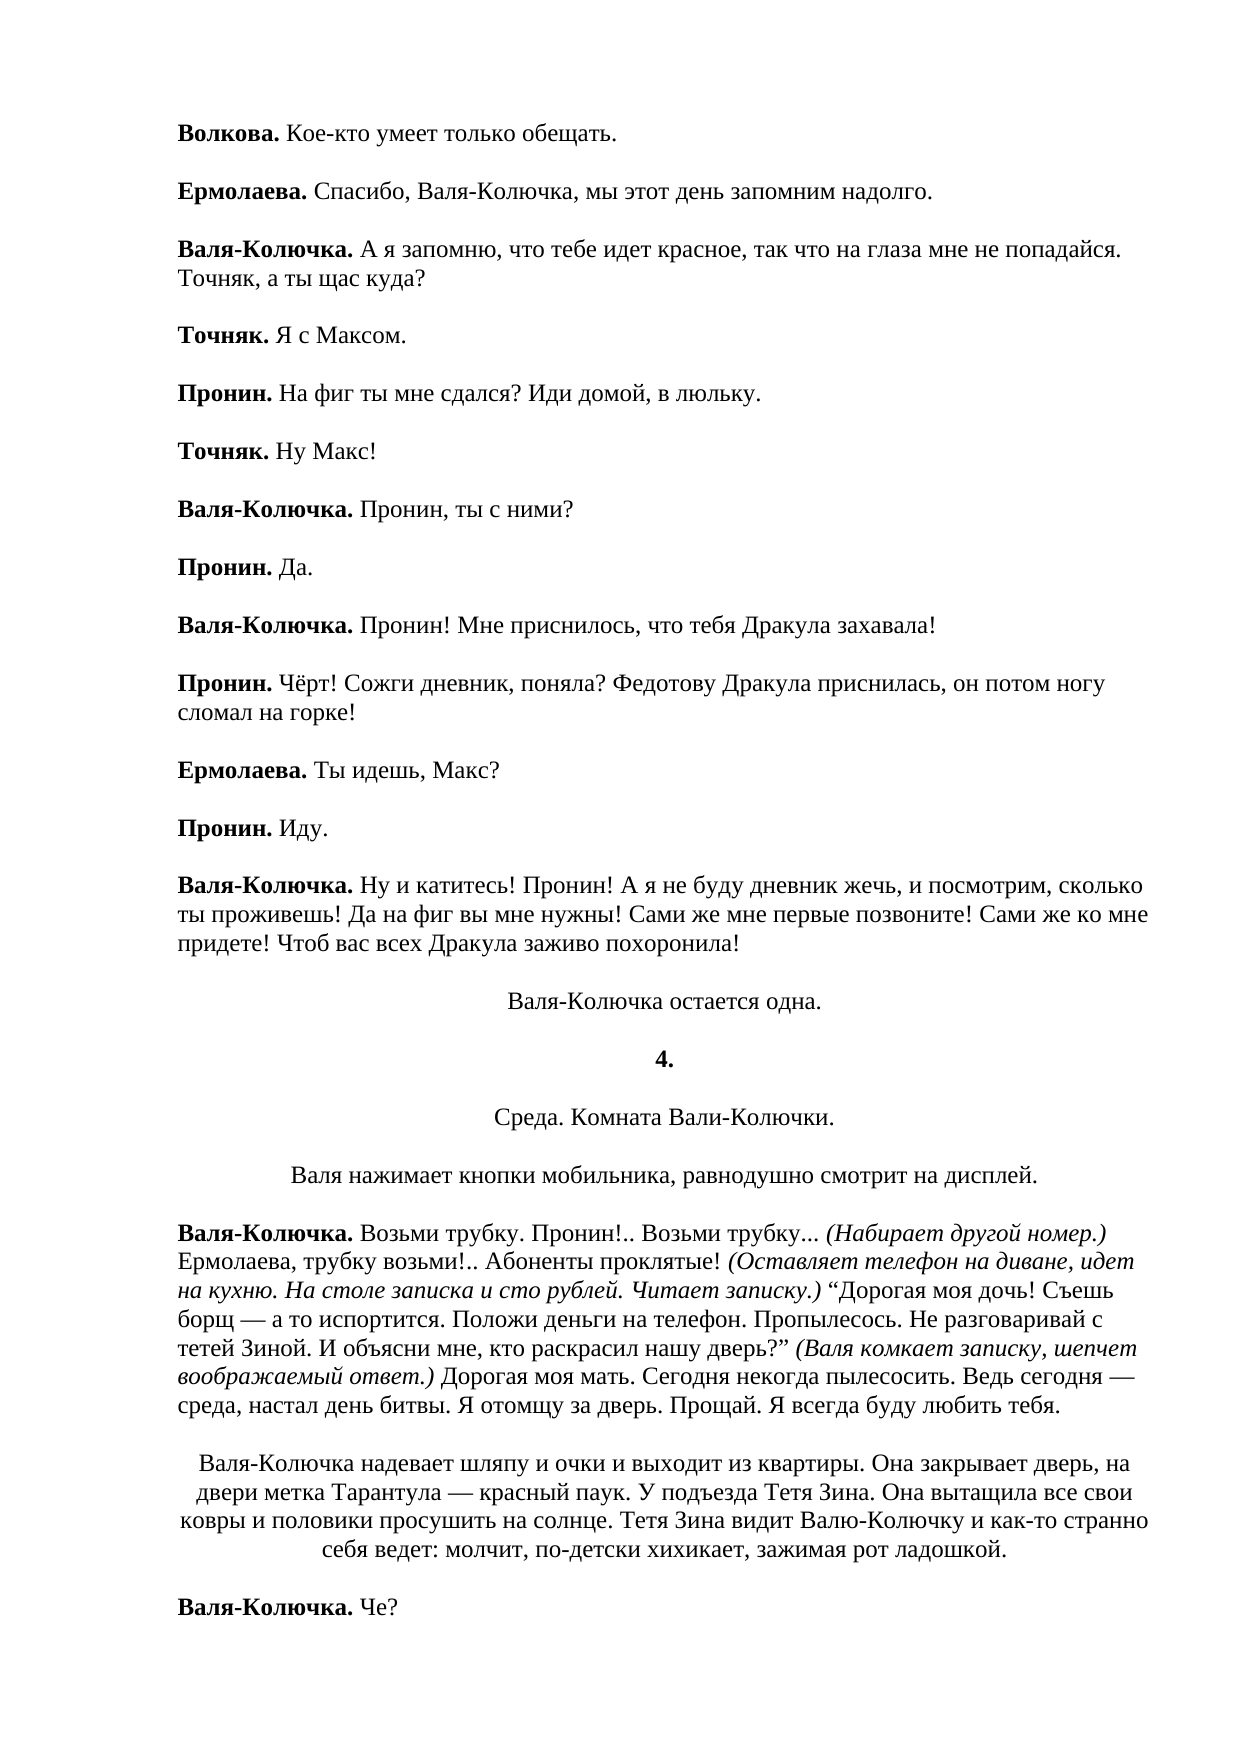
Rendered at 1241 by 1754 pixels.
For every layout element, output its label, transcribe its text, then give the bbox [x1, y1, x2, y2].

text Валя нажимает кнопки мобильника, равнодушно смотрит на дисплей. [177, 1160, 1152, 1188]
text Пронин. На фиг ты мне сдался? Иди домой, в люльку. [177, 378, 1152, 407]
text Валя-Колючка остается одна. [177, 986, 1152, 1015]
text Точняк. Я с Максом. [177, 321, 1152, 349]
text Точняк. Ну Макс! [177, 436, 1152, 465]
text Пронин. Чёрт! Сожги дневник, поняла? Федотову Дракула приснилась, он потом ногу сломал на горке! [177, 668, 1152, 726]
text Волкова. Кое-кто умеет только обещать. [177, 118, 1152, 147]
text Валя-Колючка. Че? [177, 1592, 1152, 1621]
text Валя-Колючка. Пронин, ты с ними? [177, 494, 1152, 523]
text Пронин. Да. [177, 552, 1152, 581]
text Валя-Колючка. Возьми трубку. Пронин!.. Возьми трубку... (Набирает другой номер.) Ермолаева, трубку возьми!.. Абоненты проклятые! (Оставляет телефон на диване, идет на кухню. На столе записка и сто рублей. Читает записку.) “Дорогая моя дочь! Съешь борщ — а то испортится. Положи деньги на телефон. Пропылесось. Не разговаривай с тетей Зиной. И объясни мне, кто раскрасил нашу дверь?” (Валя комкает записку, шепчет воображаемый ответ.) Дорогая моя мать. Сегодня некогда пылесосить. Ведь сегодня — среда, настал день битвы. Я отомщу за дверь. Прощай. Я всегда буду любить тебя. [177, 1218, 1152, 1419]
text Валя-Колючка. Пронин! Мне приснилось, что тебя Дракула захавала! [177, 610, 1152, 639]
text 4. [177, 1044, 1152, 1073]
text Валя-Колючка надевает шляпу и очки и выходит из квартиры. Она закрывает дверь, на двери метка Тарантула — красный паук. У подъезда Тетя Зина. Она вытащила все свои ковры и половики просушить на солнце. Тетя Зина видит Валю-Колючку и как-то странно себя ведет: молчит, по-детски хихикает, зажимая рот ладошкой. [177, 1448, 1152, 1563]
text Ермолаева. Ты идешь, Макс? [177, 755, 1152, 783]
text Среда. Комната Вали-Колючки. [177, 1102, 1152, 1131]
text Пронин. Иду. [177, 813, 1152, 841]
text Валя-Колючка. Ну и катитесь! Пронин! А я не буду дневник жечь, и посмотрим, сколько ты проживешь! Да на фиг вы мне нужны! Сами же мне первые позвоните! Сами же ко мне придете! Чтоб вас всех Дракула заживо похоронила! [177, 871, 1152, 957]
text Валя-Колючка. А я запомню, что тебе идет красное, так что на глаза мне не попадайся. Точняк, а ты щас куда? [177, 234, 1152, 291]
text Ермолаева. Спасибо, Валя-Колючка, мы этот день запомним надолго. [177, 176, 1152, 205]
